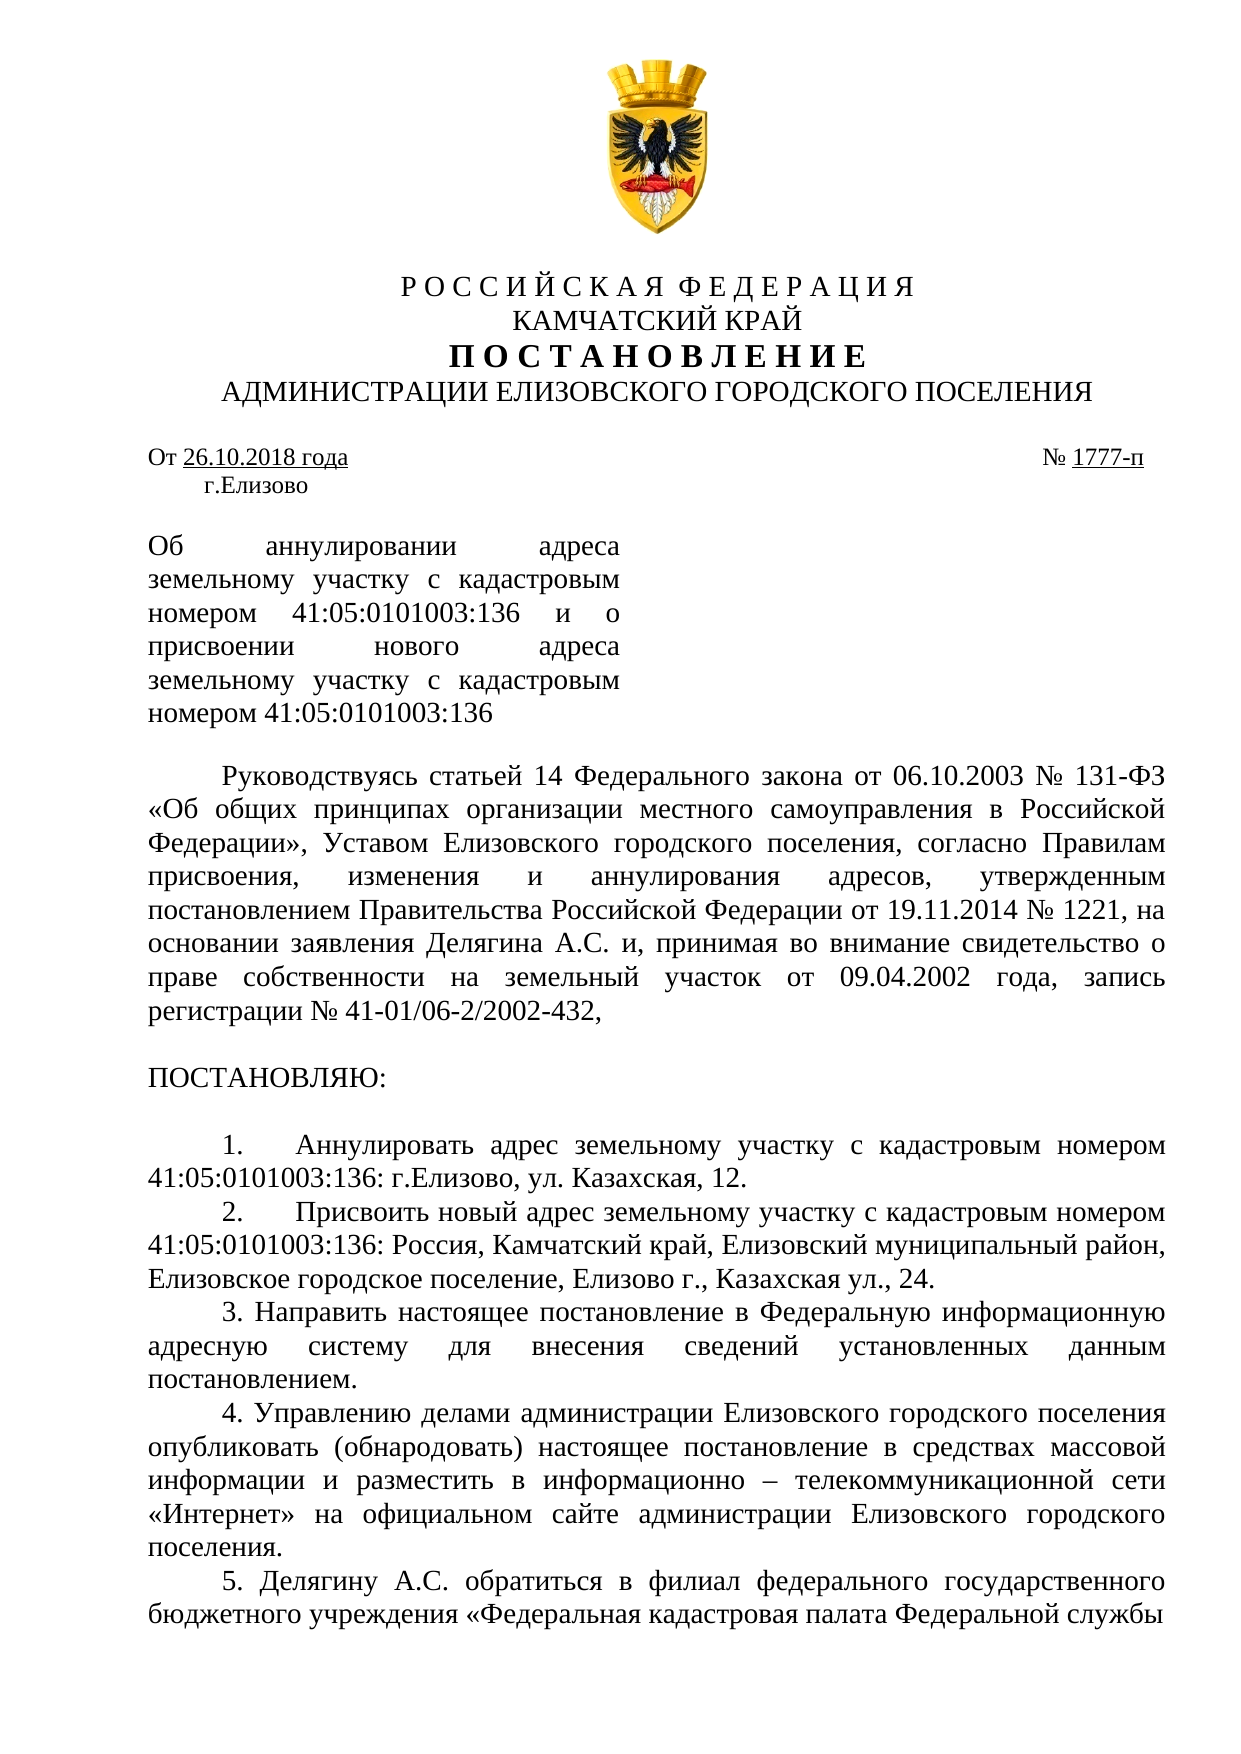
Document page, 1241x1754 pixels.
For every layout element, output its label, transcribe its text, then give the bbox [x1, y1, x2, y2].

text 4. Управлению делами администрации Елизовского городского поселения опубликовать (обнародовать) настоящее постановление в средствах массовой информации и разместить в информационно – телекоммуникационной сети «Интернет» на официальном сайте администрации Елизовского городского поселения. [148, 1395, 1167, 1563]
text Об аннулировании адреса земельному участку с кадастровым номером 41:05:0101003:136 и о присвоении нового адреса земельному участку с кадастровым номером 41:05:0101003:136 [148, 528, 620, 729]
list Присвоить новый адрес земельному участку с кадастровым номером 41:05:0101003:136: Россия, Камчатский край, Елизовский муниципальный район, Елизовское городское поселение, Елизово г., Казахская ул., 24. [148, 1194, 1167, 1294]
text 3. Направить настоящее постановление в Федеральную информационную адресную систему для внесения сведений установленных данным постановлением. [148, 1294, 1167, 1395]
text От 26.10.2018 года № 1777-п [148, 442, 1167, 470]
text г.Елизово [148, 470, 1167, 499]
list Аннулировать адрес земельному участку с кадастровым номером 41:05:0101003:136: г.Елизово, ул. Казахская, 12. [148, 1127, 1167, 1194]
text П О С Т А Н О В Л Е Н И Е [148, 336, 1167, 374]
text АДМИНИСТРАЦИИ ЕЛИЗОВСКОГО ГОРОДСКОГО ПОСЕЛЕНИЯ [148, 374, 1167, 408]
text Р О С С И Й С К А Я Ф Е Д Е Р А Ц И Я [148, 269, 1167, 303]
text ПОСТАНОВЛЯЮ: [148, 1060, 1167, 1093]
text 5. Делягину А.С. обратиться в филиал федерального государственного бюджетного учреждения «Федеральная кадастровая палата Федеральной службы [148, 1563, 1167, 1630]
text Руководствуясь статьей 14 Федерального закона от 06.10.2003 № 131-ФЗ «Об общих принципах организации местного самоуправления в Российской Федерации», Уставом Елизовского городского поселения, согласно Правилам присвоения, изменения и аннулирования адресов, утвержденным постановлением Правительства Российской Федерации от 19.11.2014 № 1221, на основании заявления Делягина А.С. и, принимая во внимание свидетельство о праве собственности на земельный участок от 09.04.2002 года, запись регистрации № 41-01/06-2/2002-432, [148, 758, 1167, 1026]
text КАМЧАТСКИЙ КРАЙ [148, 303, 1167, 336]
picture [590, 59, 724, 236]
